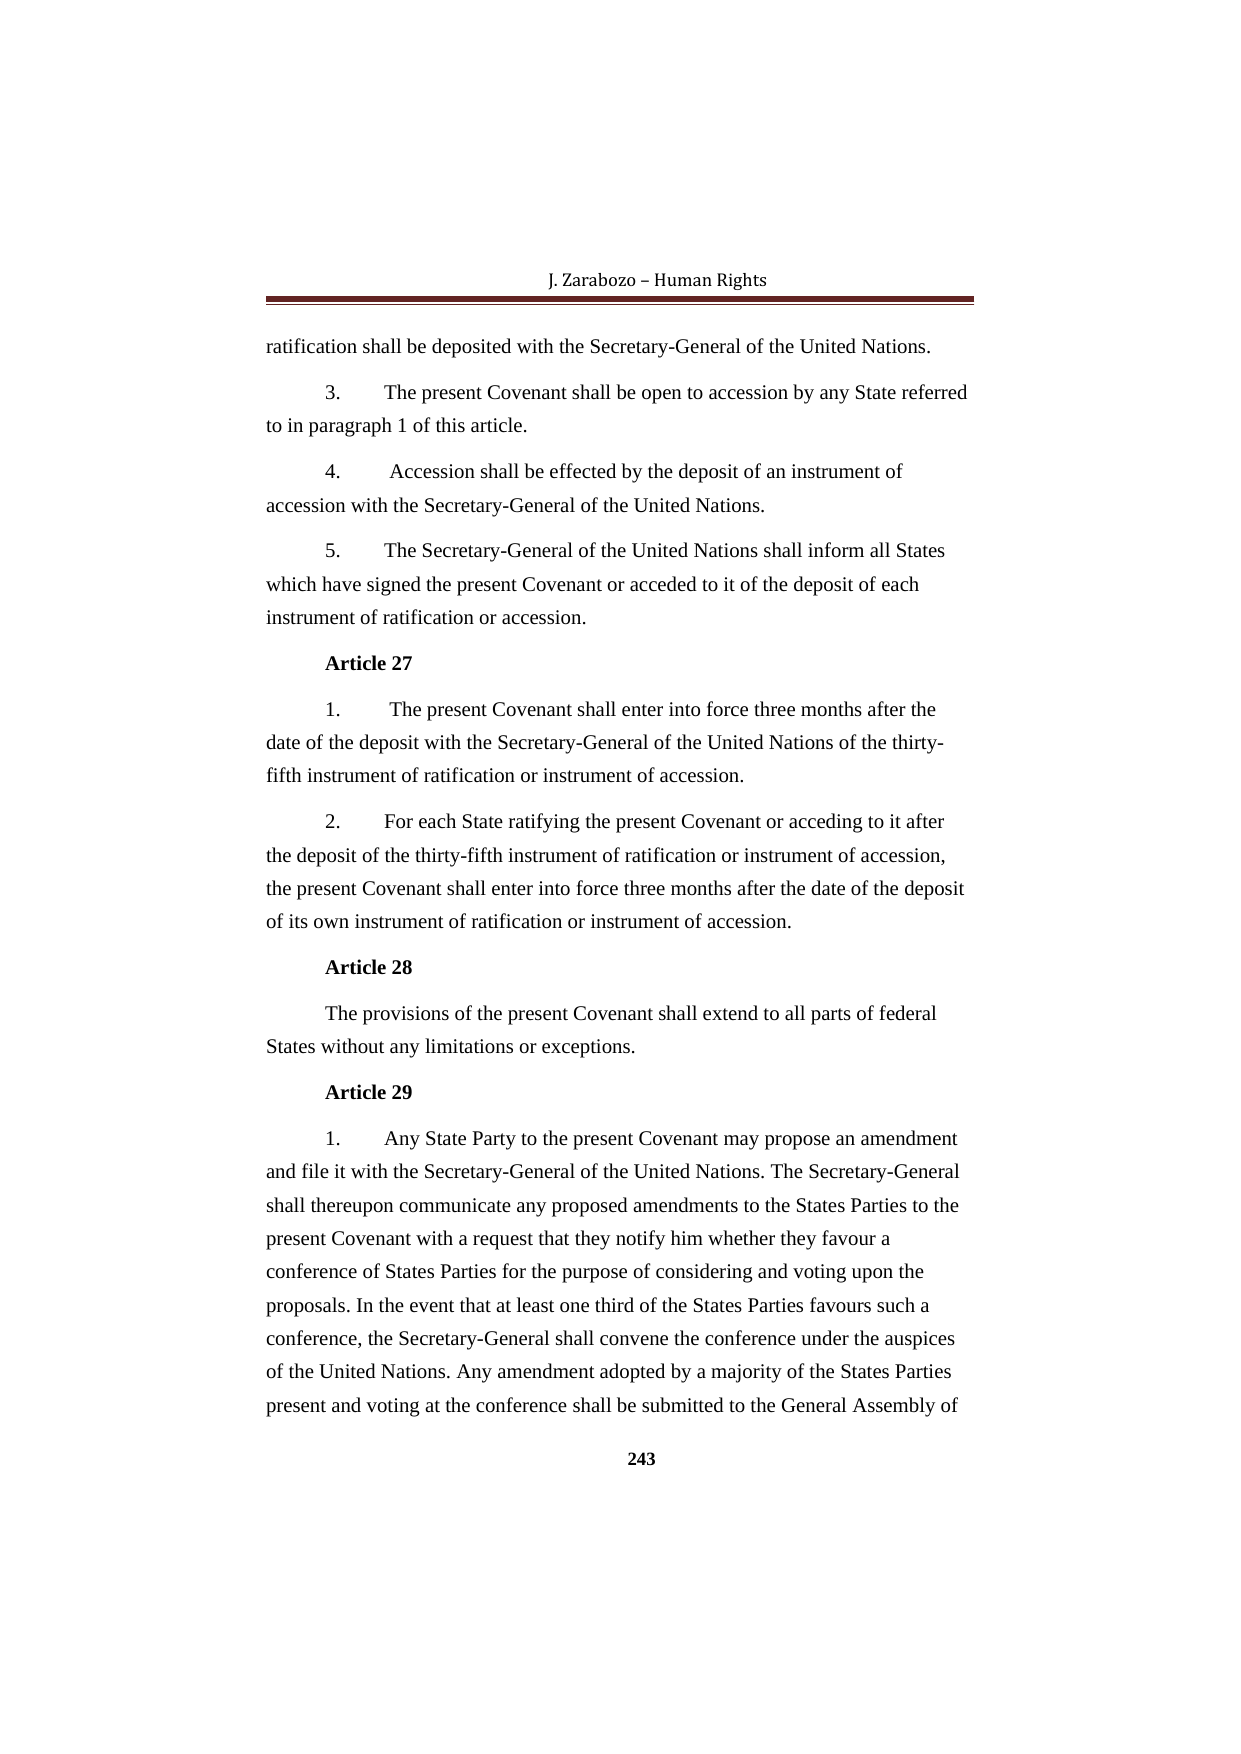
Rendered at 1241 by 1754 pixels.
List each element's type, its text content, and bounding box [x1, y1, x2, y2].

list Accession shall be effected by the deposit of an instrument of accession with the Secretary-General of the United Nations. [266, 450, 974, 517]
text Article 28 [266, 946, 974, 979]
text The provisions of the present Covenant shall extend to all parts of federal States without any limitations or exceptions. [266, 992, 974, 1058]
list The Secretary-General of the United Nations shall inform all States which have signed the present Covenant or acceded to it of the deposit of each instrument of ratification or accession. [266, 529, 974, 629]
list For each State ratifying the present Covenant or acceding to it after the deposit of the thirty-fifth instrument of ratification or instrument of accession, the present Covenant shall enter into force three months after the date of the deposit of its own instrument of ratification or instrument of accession. [266, 800, 974, 933]
list The present Covenant shall be open to accession by any State referred to in paragraph 1 of this article. [266, 371, 974, 437]
text Article 27 [266, 642, 974, 675]
list The present Covenant shall enter into force three months after the date of the deposit with the Secretary-General of the United Nations of the thirty-fifth instrument of ratification or instrument of accession. [266, 687, 974, 787]
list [266, 325, 974, 358]
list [266, 1117, 974, 1417]
text Article 29 [266, 1071, 974, 1104]
